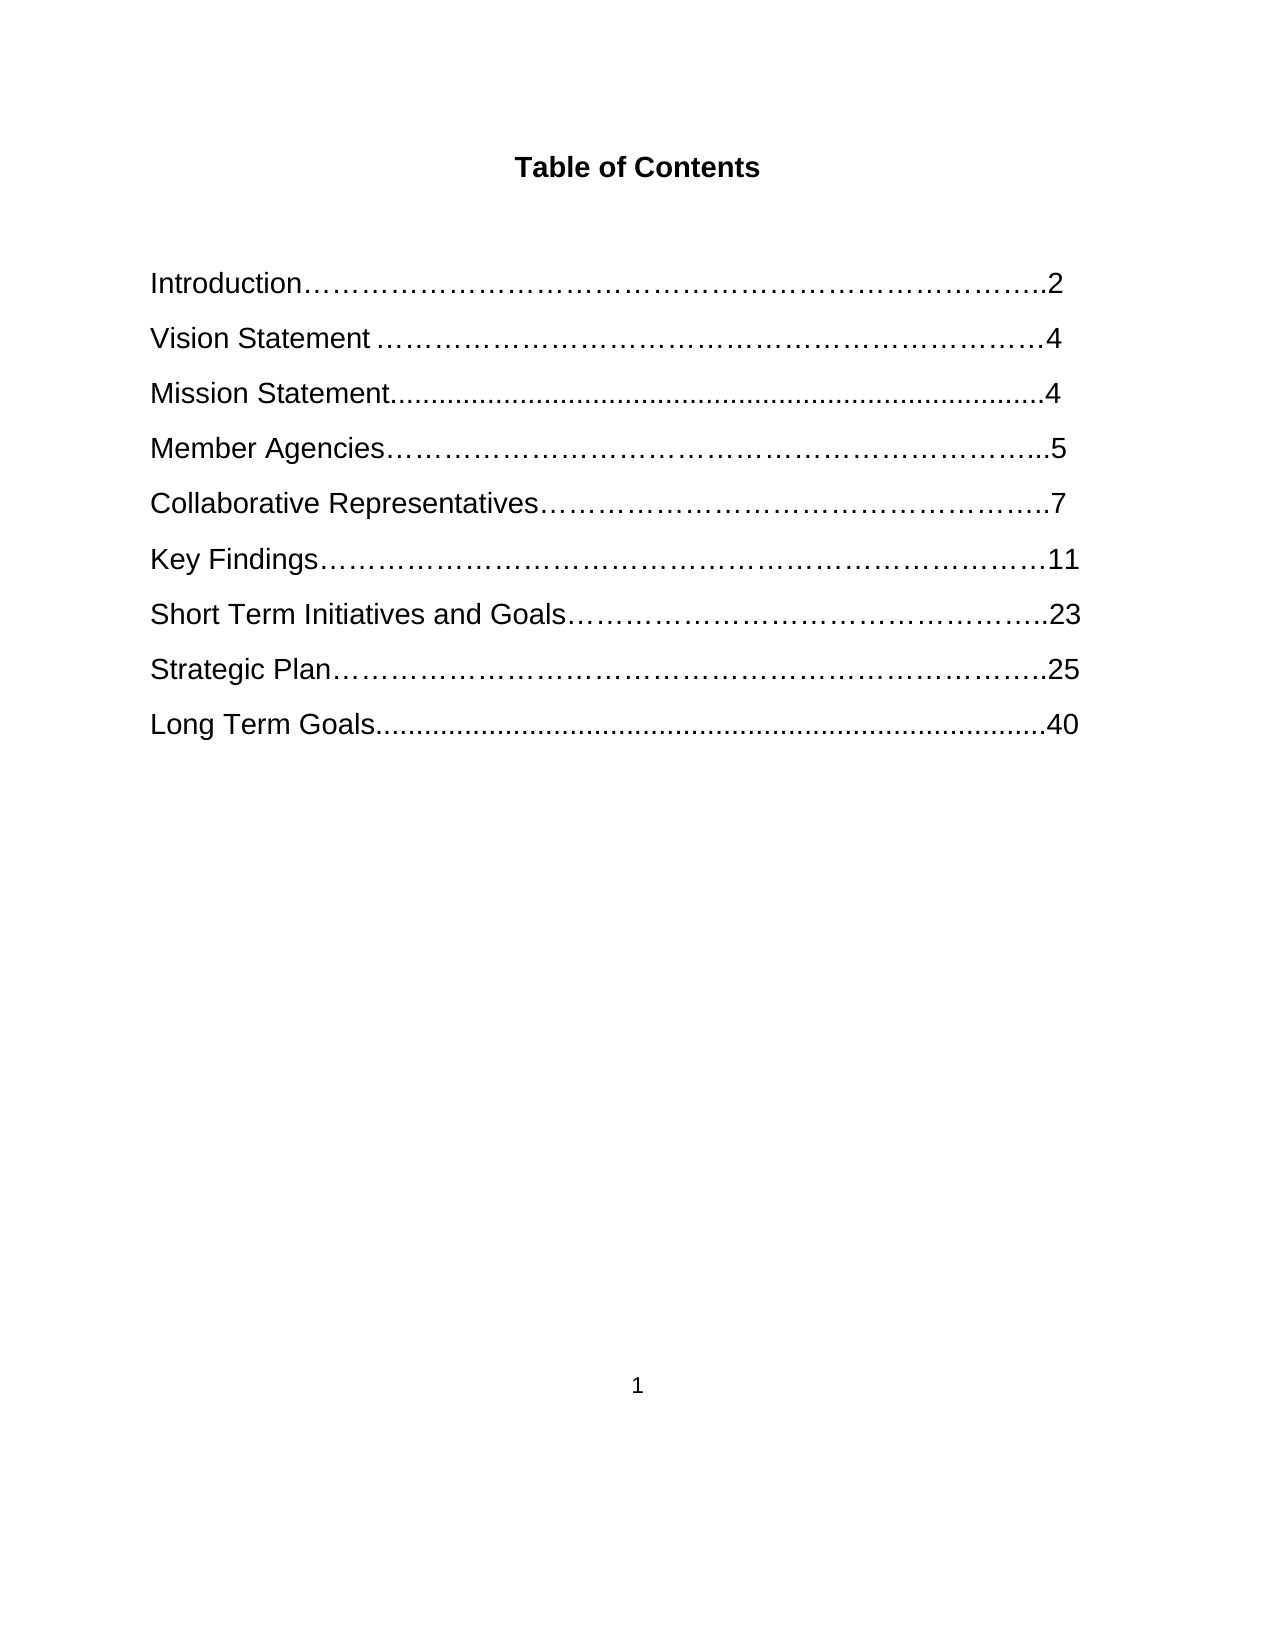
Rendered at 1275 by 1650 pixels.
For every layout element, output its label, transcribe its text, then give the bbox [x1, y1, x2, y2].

text Strategic Plan………………………………………………………………..25 [150, 652, 1125, 686]
text Collaborative Representatives……………………………………………..7 [150, 486, 1125, 520]
text Short Term Initiatives and Goals…………………………………………..23 [150, 597, 1125, 630]
text Vision Statement ……………………………………………………………4 [150, 321, 1125, 354]
text Member Agencies…………………………………………………………...5 [150, 431, 1125, 465]
text Mission Statement.................................................................................4 [150, 376, 1125, 409]
text Introduction…………………………………………………………………..2 [150, 266, 1125, 299]
text Long Term Goals...................................................................................40 [150, 707, 1125, 779]
text Key Findings…………………………………………………………………11 [150, 542, 1125, 575]
text Table of Contents [150, 150, 1125, 183]
